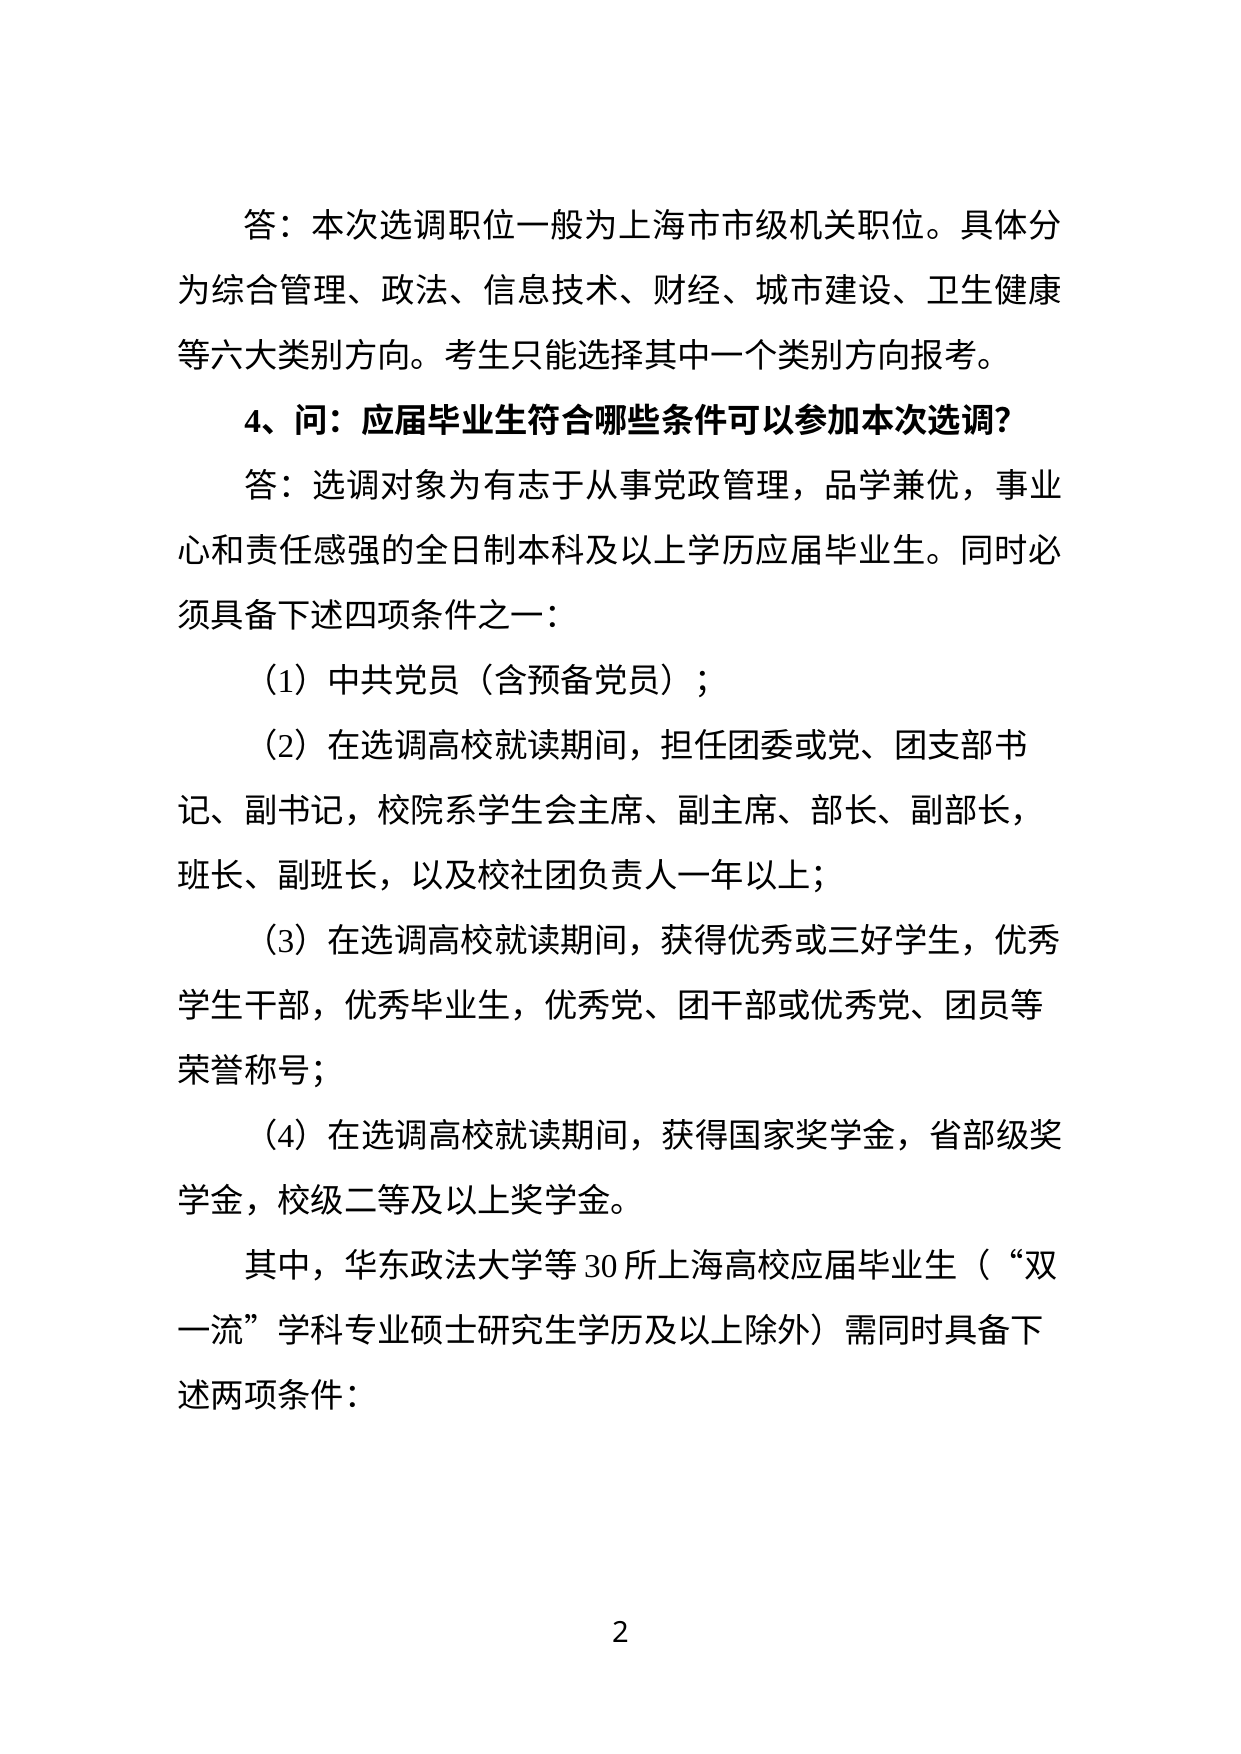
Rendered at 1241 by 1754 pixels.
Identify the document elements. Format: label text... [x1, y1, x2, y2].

text 其中，华东政法大学等30所上海高校应届毕业生（“双一流”学科专业硕士研究生学历及以上除外）需同时具备下述两项条件： [177, 1230, 1063, 1425]
text （1）中共党员（含预备党员）； [177, 645, 1063, 710]
text 答：选调对象为有志于从事党政管理，品学兼优，事业心和责任感强的全日制本科及以上学历应届毕业生。同时必须具备下述四项条件之一： [177, 450, 1063, 645]
text （4）在选调高校就读期间，获得国家奖学金，省部级奖学金，校级二等及以上奖学金。 [177, 1100, 1063, 1230]
text （2）在选调高校就读期间，担任团委或党、团支部书记、副书记，校院系学生会主席、副主席、部长、副部长，班长、副班长，以及校社团负责人一年以上； [177, 710, 1063, 905]
text （3）在选调高校就读期间，获得优秀或三好学生，优秀学生干部，优秀毕业生，优秀党、团干部或优秀党、团员等荣誉称号； [177, 905, 1063, 1100]
text 答：本次选调职位一般为上海市市级机关职位。具体分为综合管理、政法、信息技术、财经、城市建设、卫生健康等六大类别方向。考生只能选择其中一个类别方向报考。 [177, 190, 1063, 385]
text 4、问：应届毕业生符合哪些条件可以参加本次选调？ [177, 385, 1063, 450]
